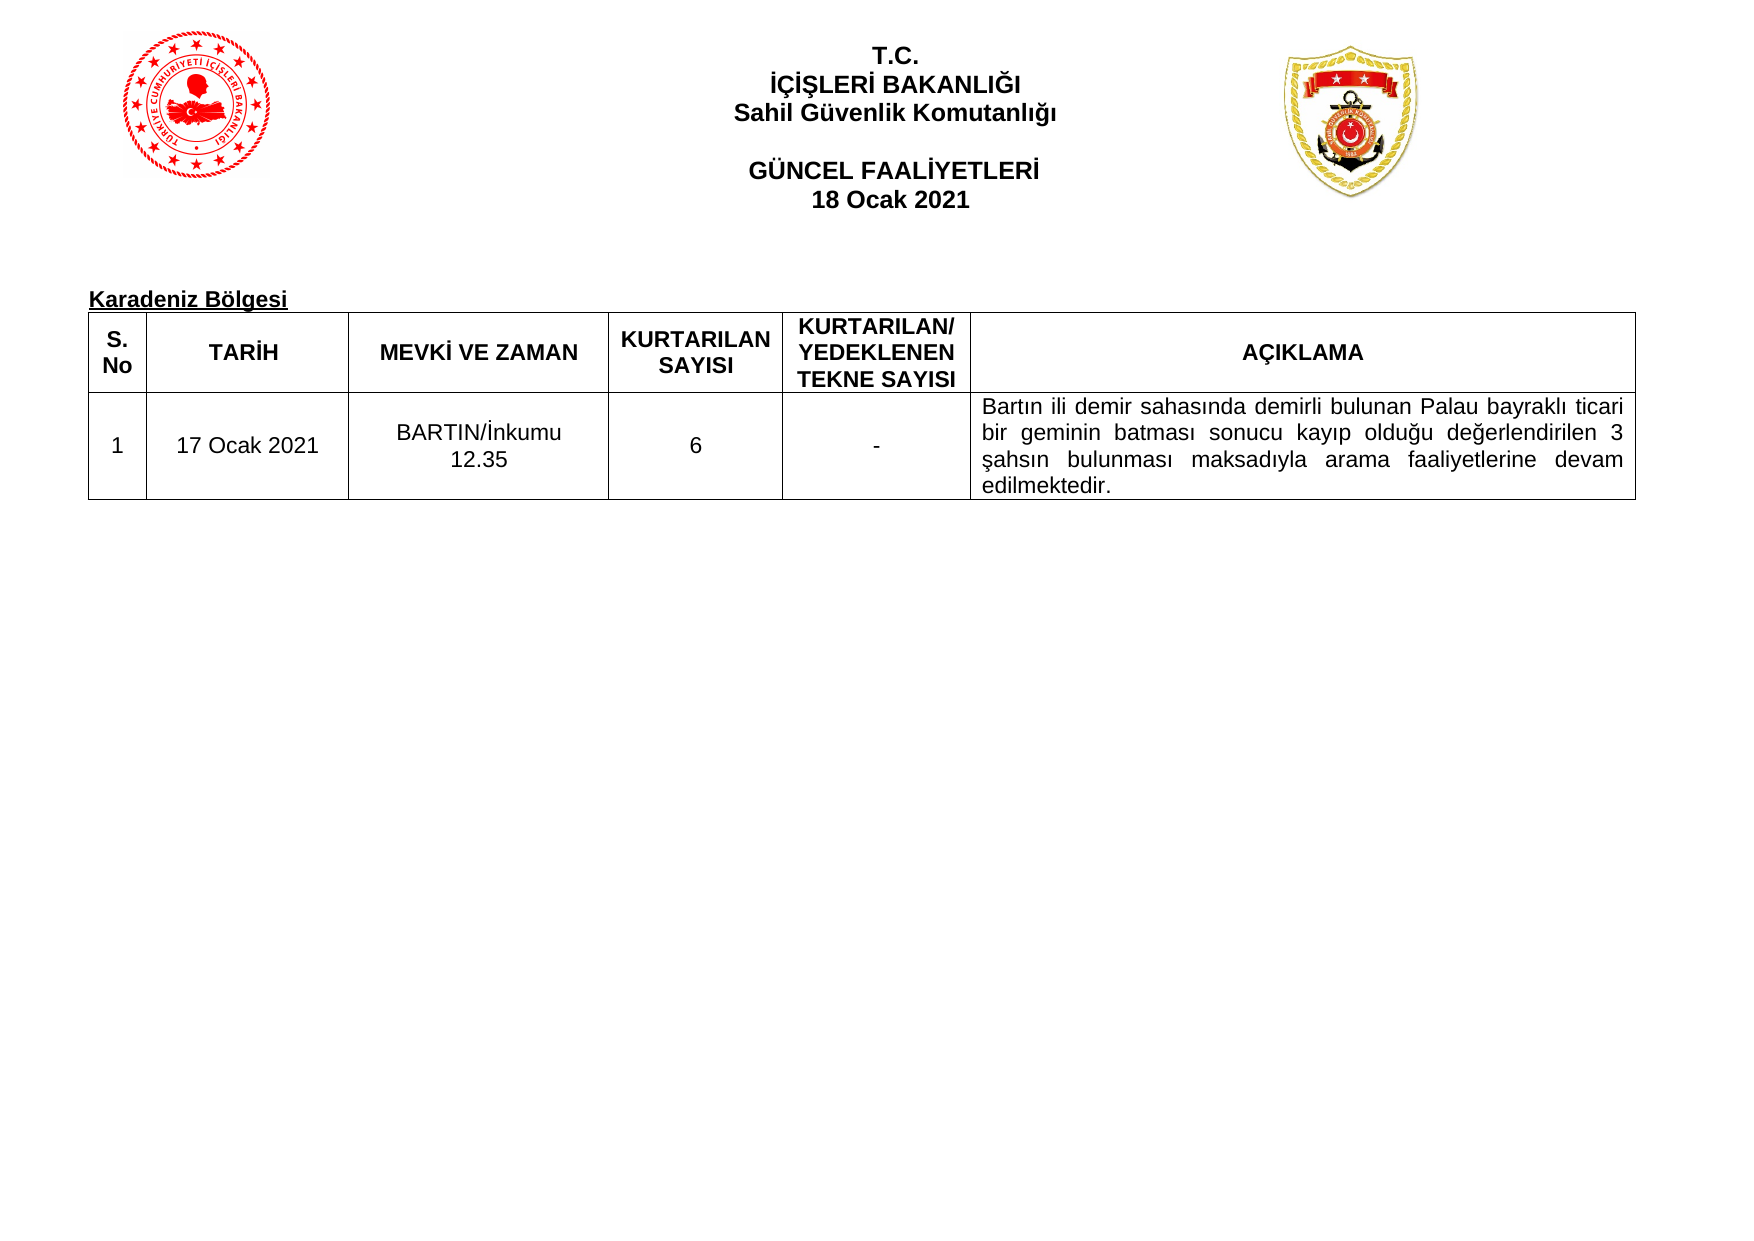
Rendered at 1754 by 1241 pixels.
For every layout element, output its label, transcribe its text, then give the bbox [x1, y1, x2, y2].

table_cell - [783, 393, 970, 498]
table_cell Bartın ili demir sahasında demirli bulunan Palau bayraklı ticari bir geminin batması sonucu kayıp olduğu değerlendirilen 3 şahsın bulunması maksadıyla arama faaliyetlerine devam edilmektedir. [971, 393, 1635, 498]
picture [1279, 40, 1441, 203]
table_header TARİH [147, 313, 348, 392]
text Karadeniz Bölgesi [89, 286, 1636, 312]
table_cell 17 Ocak 2021 [147, 393, 348, 498]
table_cell 6 [609, 393, 782, 498]
table_header KURTARILAN/ YEDEKLENEN TEKNE SAYISI [783, 313, 970, 392]
picture [123, 31, 270, 178]
table_header AÇIKLAMA [971, 313, 1635, 392]
table_header MEVKİ VE ZAMAN [349, 313, 608, 392]
table_cell 1 [89, 393, 146, 498]
table_cell BARTIN/İnkumu 12.35 [349, 393, 608, 498]
table_header KURTARILAN SAYISI [609, 313, 782, 392]
table_header S. No [89, 313, 146, 392]
